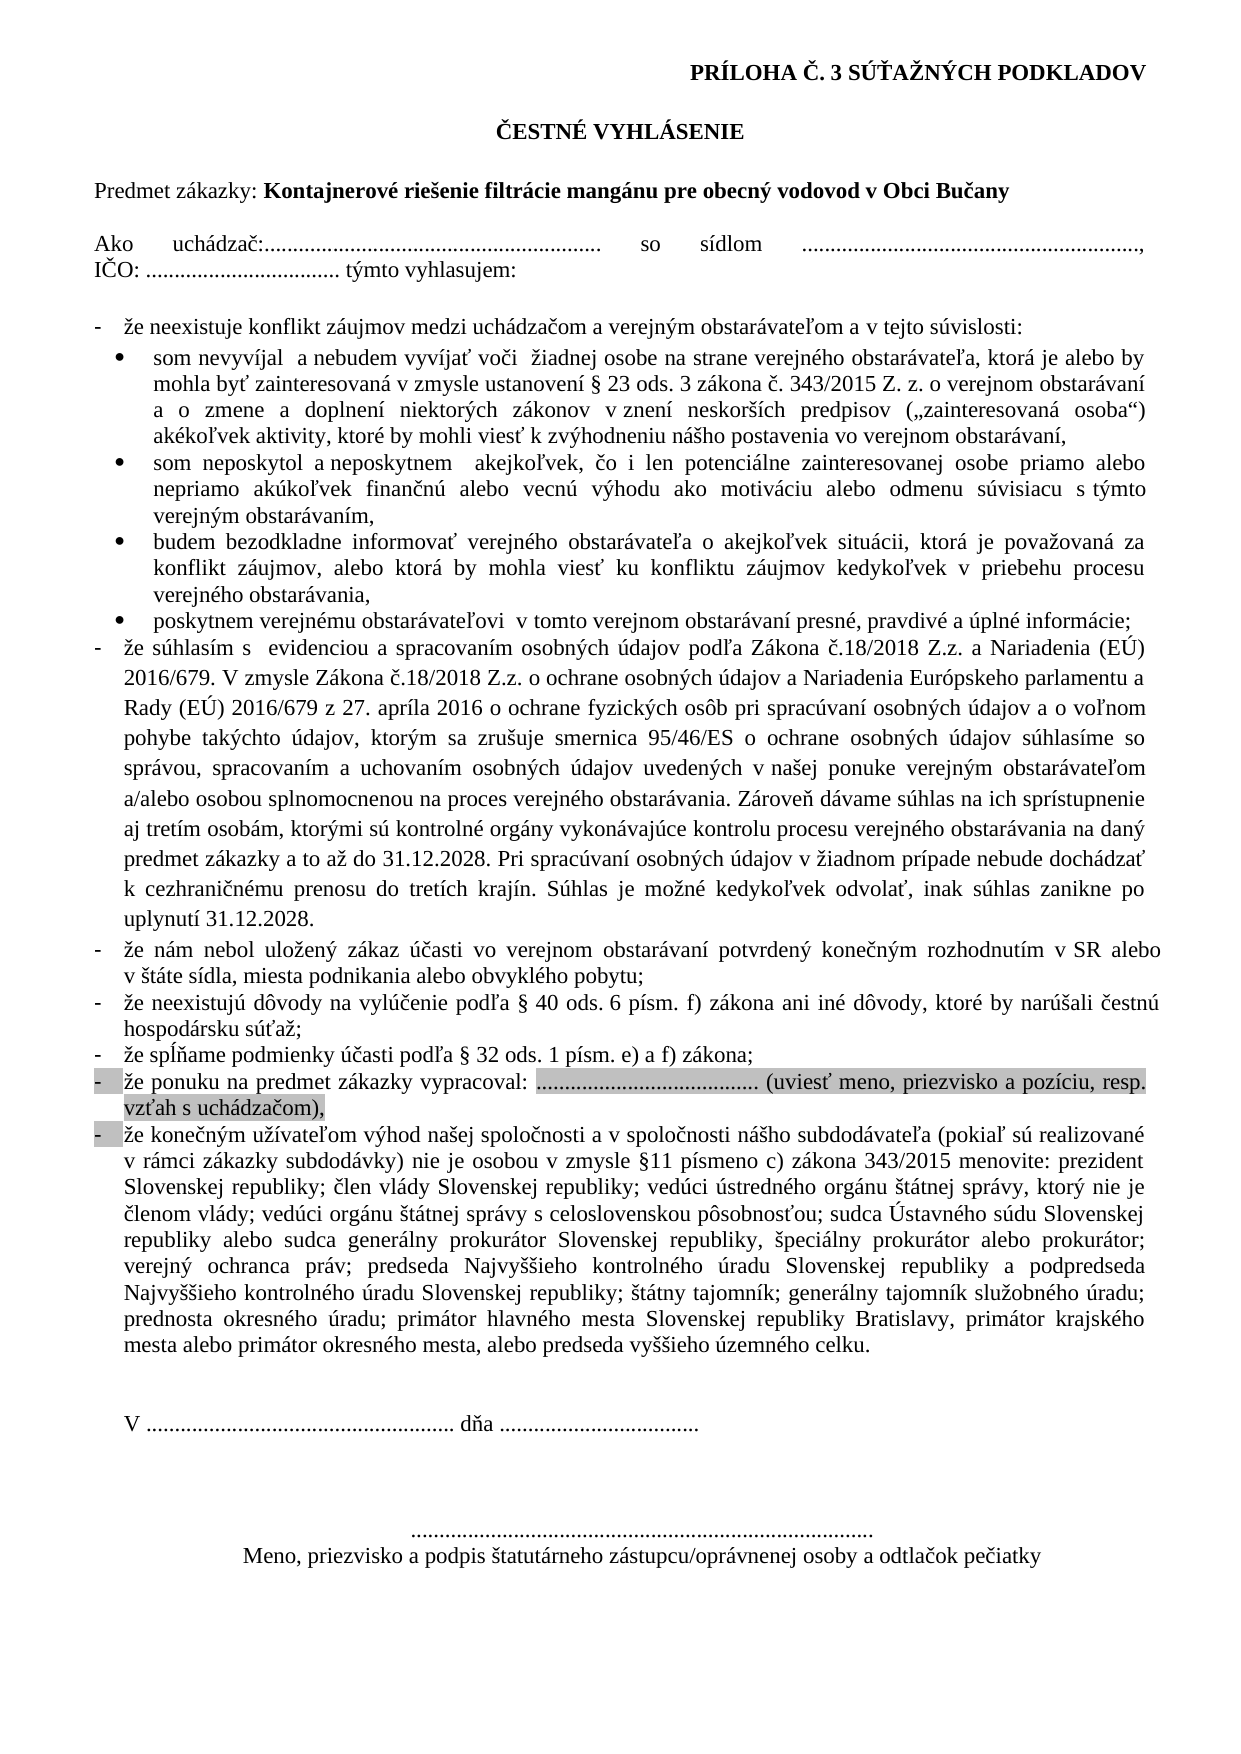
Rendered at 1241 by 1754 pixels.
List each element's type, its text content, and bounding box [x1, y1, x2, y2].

text V ...................................................... dňa ................................... [123, 1411, 1161, 1437]
list som nevyvíjal a nebudem vyvíjať voči žiadnej osobe na strane verejného obstarávateľa, ktorá je alebo by mohla byť zainteresovaná v zmysle ustanovení § 23 ods. 3 zákona č. 343/2015 Z. z. o verejnom obstarávaní a o zmene a doplnení niektorých zákonov v znení neskorších predpisov („zainteresovaná osoba“) akékoľvek aktivity, ktoré by mohli viesť k zvýhodneniu nášho postavenia vo verejnom obstarávaní, [116, 343, 1146, 449]
list že neexistujú dôvody na vylúčenie podľa § 40 ods. 6 písm. f) zákona ani iné dôvody, ktoré by narúšali čestnú hospodársku súťaž; [94, 988, 1161, 1041]
list že spĺňame podmienky účasti podľa § 32 ods. 1 písm. e) a f) zákona; [94, 1041, 1161, 1068]
list poskytnem verejnému obstarávateľovi v tomto verejnom obstarávaní presné, pravdivé a úplné informácie; [116, 607, 1146, 633]
text ................................................................................. [123, 1516, 1161, 1542]
text Meno, priezvisko a podpis štatutárneho zástupcu/oprávnenej osoby a odtlačok pečiatky [123, 1542, 1161, 1569]
text Ako uchádzač:........................................................... so sídlom ..........................................................., IČO: .................................. týmto vyhlasujem: [94, 230, 1146, 283]
list že neexistuje konflikt záujmov medzi uchádzačom a verejným obstarávateľom a v tejto súvislosti: [94, 313, 1146, 339]
list že súhlasím s evidenciou a spracovaním osobných údajov podľa Zákona č.18/2018 Z.z. a Nariadenia (EÚ) 2016/679. V zmysle Zákona č.18/2018 Z.z. o ochrane osobných údajov a Nariadenia Európskeho parlamentu a Rady (EÚ) 2016/679 z 27. apríla 2016 o ochrane fyzických osôb pri spracúvaní osobných údajov a o voľnom pohybe takýchto údajov, ktorým sa zrušuje smernica 95/46/ES o ochrane osobných údajov súhlasíme so správou, spracovaním a uchovaním osobných údajov uvedených v našej ponuke verejným obstarávateľom a/alebo osobou splnomocnenou na proces verejného obstarávania. Zároveň dávame súhlas na ich sprístupnenie aj tretím osobám, ktorými sú kontrolné orgány vykonávajúce kontrolu procesu verejného obstarávania na daný predmet zákazky a to až do 31.12.2028. Pri spracúvaní osobných údajov v žiadnom prípade nebude dochádzať k cezhraničnému prenosu do tretích krajín. Súhlas je možné kedykoľvek odvolať, inak súhlas zanikne po uplynutí 31.12.2028. [94, 633, 1146, 932]
list budem bezodkladne informovať verejného obstarávateľa o akejkoľvek situácii, ktorá je považovaná za konflikt záujmov, alebo ktorá by mohla viesť ku konfliktu záujmov kedykoľvek v priebehu procesu verejného obstarávania, [116, 528, 1146, 607]
text Predmet zákazky: Kontajnerové riešenie filtrácie mangánu pre obecný vodovod v Obci Bučany [94, 177, 1146, 204]
text Príloha č. 3 súťažných podkladov [94, 59, 1146, 85]
list som neposkytol a neposkytnem akejkoľvek, čo i len potenciálne zainteresovanej osobe priamo alebo nepriamo akúkoľvek finančnú alebo vecnú výhodu ako motiváciu alebo odmenu súvisiacu s týmto verejným obstarávaním, [116, 449, 1146, 528]
list že ponuku na predmet zákazky vypracoval: ....................................... (uviesť meno, priezvisko a pozíciu, resp. vzťah s uchádzačom), [94, 1068, 1146, 1121]
list že nám nebol uložený zákaz účasti vo verejnom obstarávaní potvrdený konečným rozhodnutím v SR alebo v štáte sídla, miesta podnikania alebo obvyklého pobytu; [94, 936, 1161, 988]
list že konečným užívateľom výhod našej spoločnosti a v spoločnosti nášho subdodávateľa (pokiaľ sú realizované v rámci zákazky subdodávky) nie je osobou v zmysle §11 písmeno c) zákona 343/2015 menovite: prezident Slovenskej republiky; člen vlády Slovenskej republiky; vedúci ústredného orgánu štátnej správy, ktorý nie je členom vlády; vedúci orgánu štátnej správy s celoslovenskou pôsobnosťou; sudca Ústavného súdu Slovenskej republiky alebo sudca generálny prokurátor Slovenskej republiky, špeciálny prokurátor alebo prokurátor; verejný ochranca práv; predseda Najvyššieho kontrolného úradu Slovenskej republiky a podpredseda Najvyššieho kontrolného úradu Slovenskej republiky; štátny tajomník; generálny tajomník služobného úradu; prednosta okresného úradu; primátor hlavného mesta Slovenskej republiky Bratislavy, primátor krajského mesta alebo primátor okresného mesta, alebo predseda vyššieho územného celku. [94, 1121, 1146, 1358]
text Čestné vyhlásenie [94, 118, 1146, 144]
